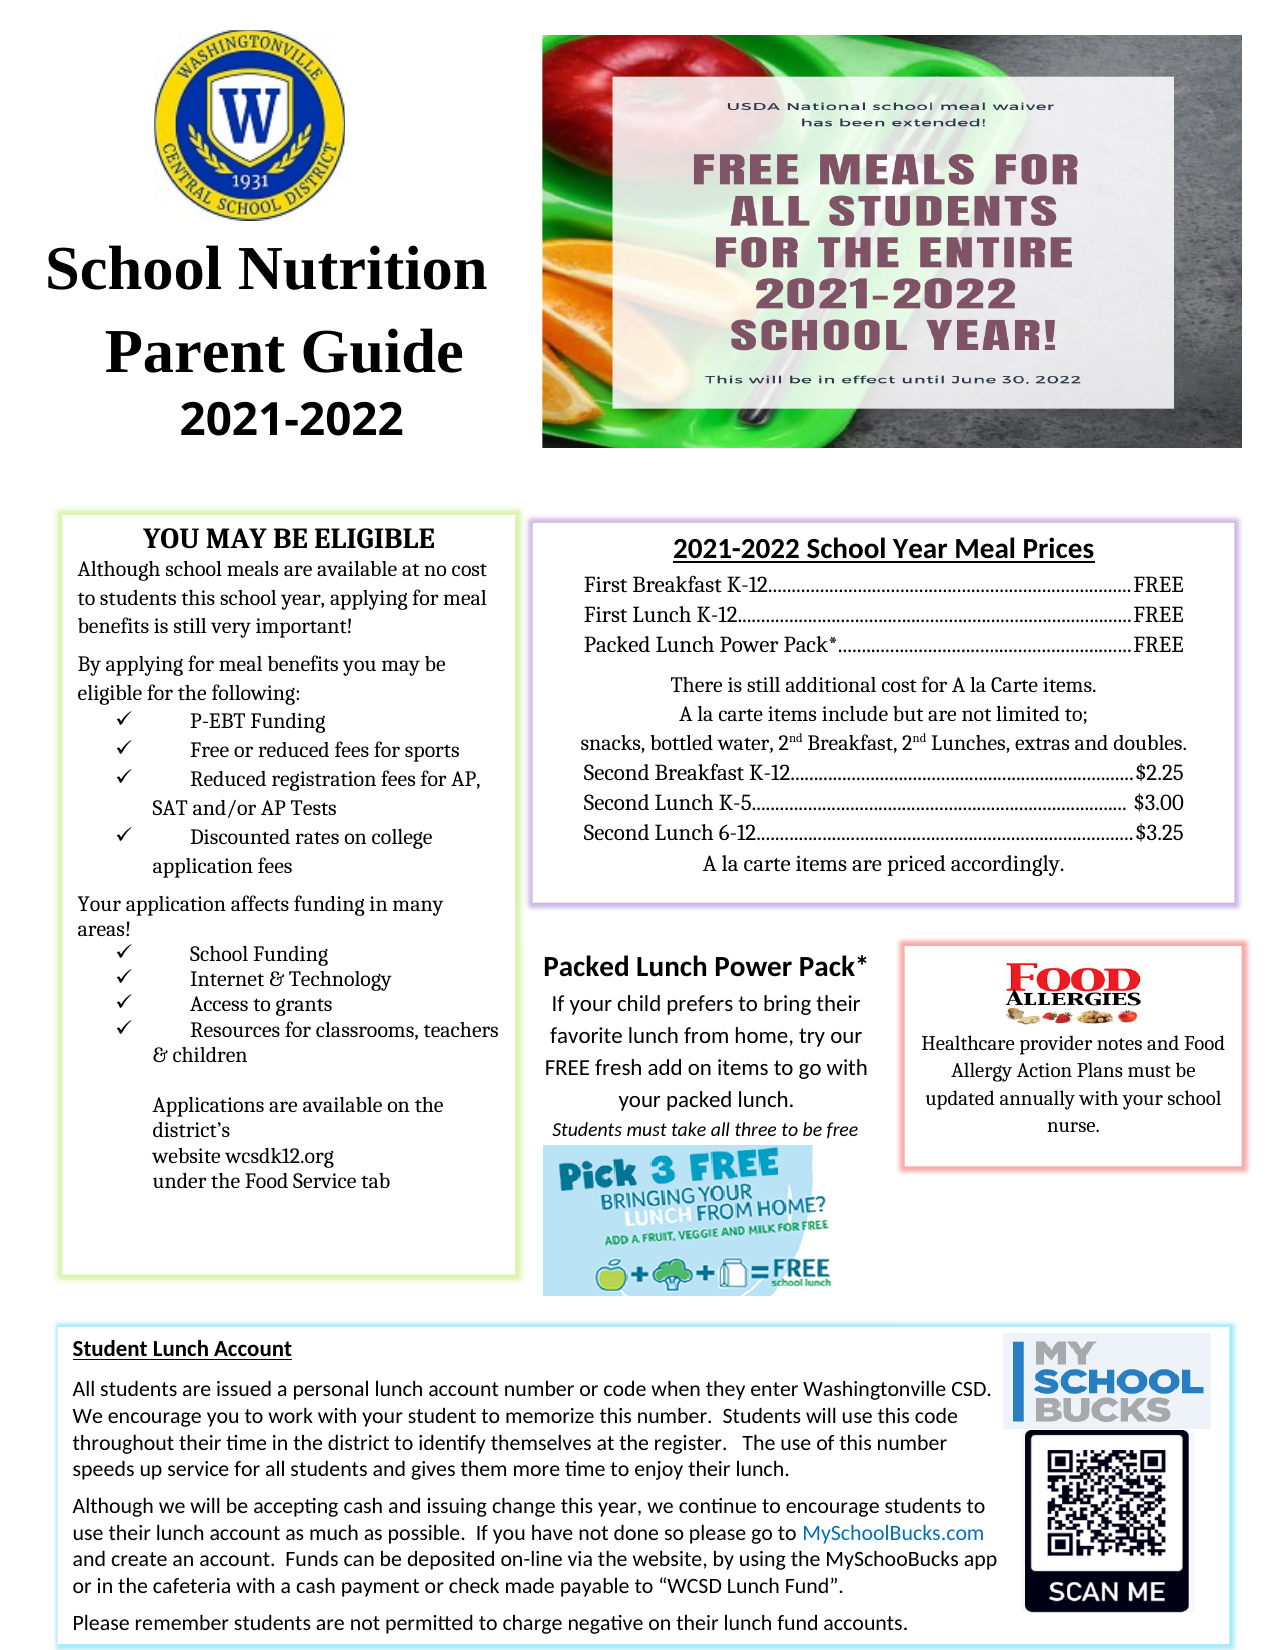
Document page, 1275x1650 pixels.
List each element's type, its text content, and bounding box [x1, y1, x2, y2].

text School Nutrition [45, 231, 542, 303]
text 2021-2022 [120, 386, 542, 448]
picture [543, 1145, 870, 1296]
picture [1003, 1333, 1211, 1429]
picture [154, 30, 345, 221]
picture [542, 35, 1242, 448]
text Parent Guide [45, 314, 542, 386]
picture [1019, 1430, 1195, 1611]
picture [1002, 953, 1144, 1028]
